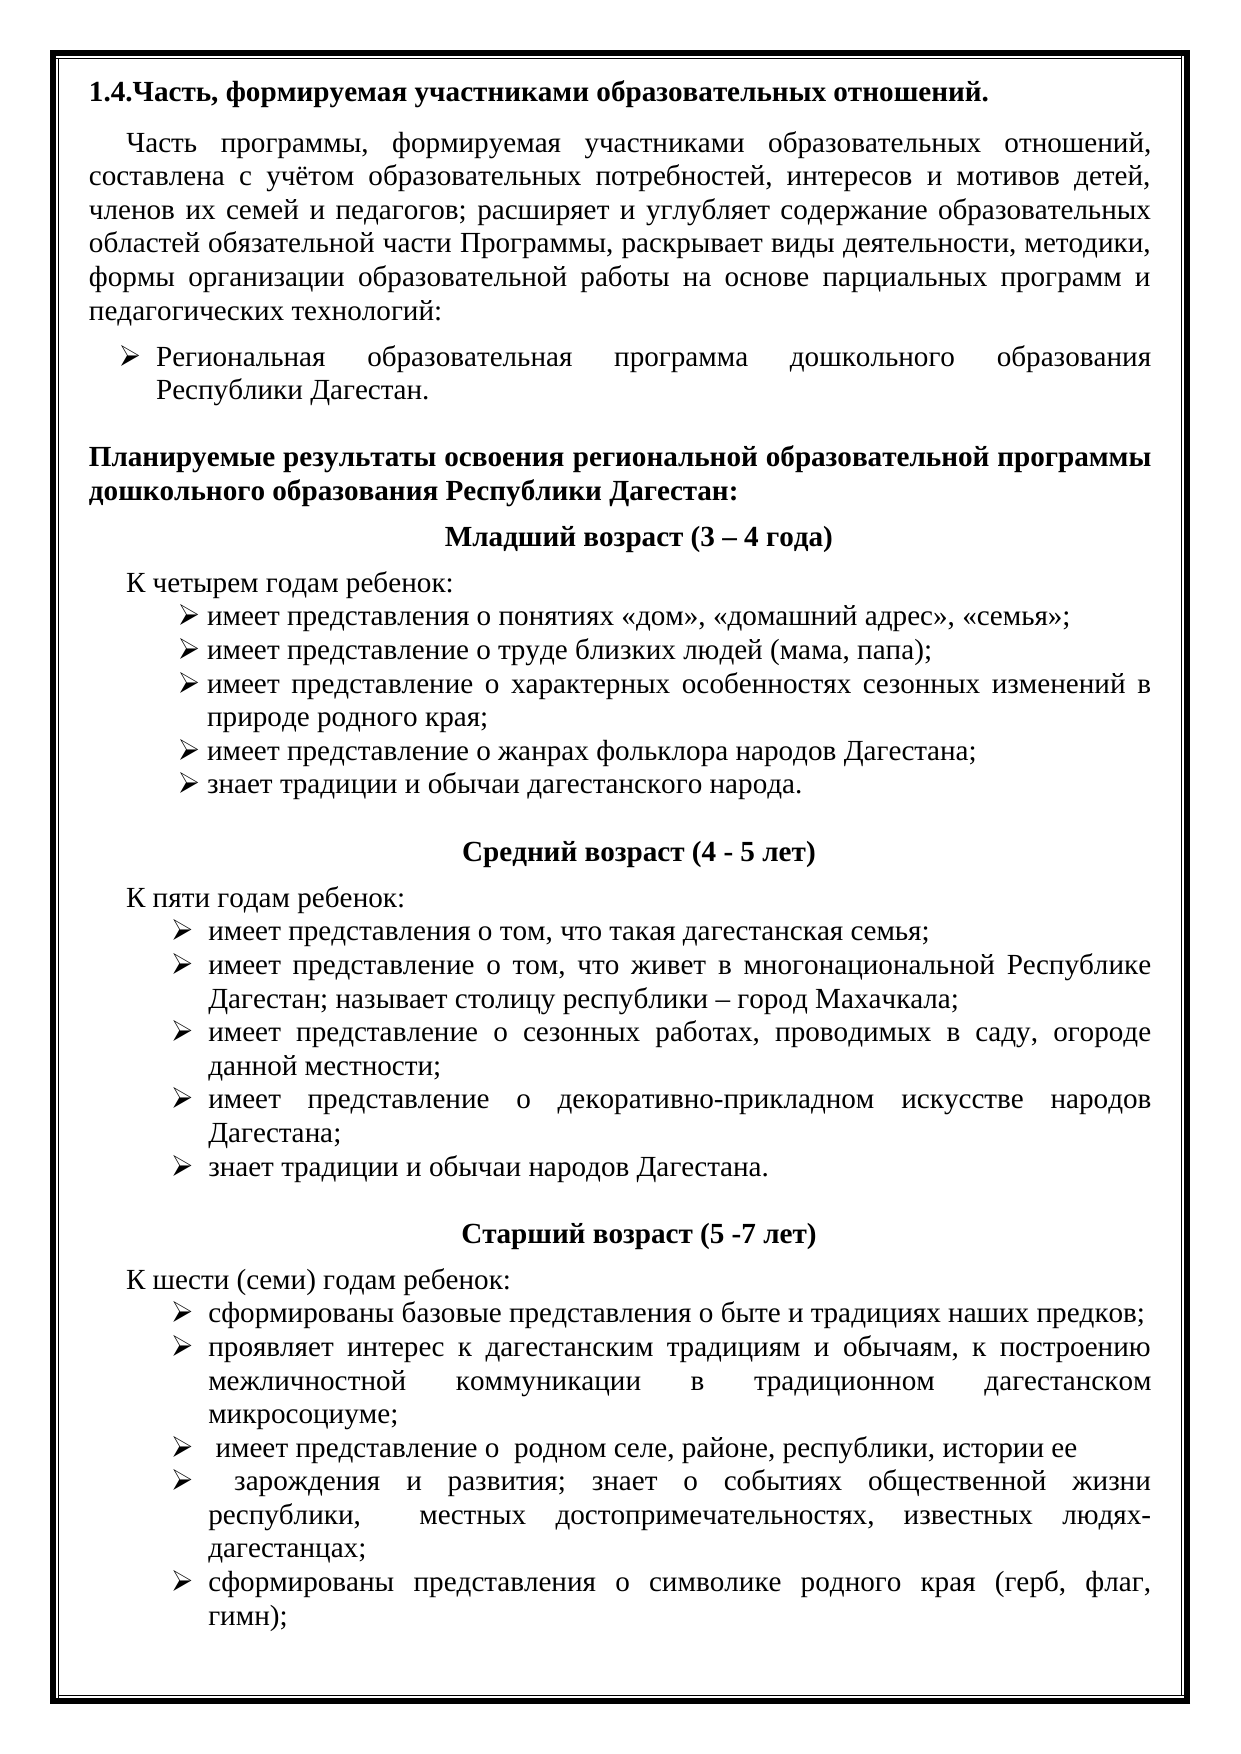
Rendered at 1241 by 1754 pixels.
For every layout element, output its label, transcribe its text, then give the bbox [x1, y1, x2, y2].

list имеет представления о том, что такая дагестанская семья; [171, 913, 1152, 947]
list сформированы представления о символике родного края (герб, флаг, гимн); [171, 1564, 1152, 1631]
list знает традиции и обычаи народов Дагестана. [171, 1149, 1152, 1182]
list сформированы базовые представления о быте и традициях наших предков; [171, 1295, 1152, 1329]
list имеет представление о труде близких людей (мама, папа); [177, 632, 1152, 666]
text К шести (семи) годам ребенок: [89, 1262, 1152, 1295]
list имеет представление о характерных особенностях сезонных изменений в природе родного края; [177, 666, 1152, 733]
list имеет представление о сезонных работах, проводимых в саду, огороде данной местности; [171, 1014, 1152, 1081]
list имеет представление о декоративно-прикладном искусстве народов Дагестана; [171, 1081, 1152, 1149]
text К четырем годам ребенок: [89, 565, 1152, 598]
list имеет представление о том, что живет в многонациональной Республике Дагестан; называет столицу республики – город Махачкала; [171, 947, 1152, 1014]
list Региональная образовательная программа дошкольного образования Республики Дагестан. [118, 339, 1152, 406]
text Средний возраст (4 - 5 лет) [89, 834, 1152, 867]
text Младший возраст (3 – 4 года) [89, 519, 1152, 552]
list имеет представления о понятиях «дом», «домашний адрес», «семья»; [177, 598, 1152, 632]
text Часть программы, формируемая участниками образовательных отношений, составлена с учётом образовательных потребностей, интересов и мотивов детей, членов их семей и педагогов; расширяет и углубляет содержание образовательных областей обязательной части Программы, раскрывает виды деятельности, методики, формы организации образовательной работы на основе парциальных программ и педагогических технологий: [89, 125, 1152, 326]
text 1.4.Часть, формируемая участниками образовательных отношений. [89, 74, 1152, 107]
list знает традиции и обычаи дагестанского народа. [177, 767, 1152, 800]
text К пяти годам ребенок: [89, 880, 1152, 913]
list зарождения и развития; знает о событиях общественной жизни республики, местных достопримечательностях, известных людях-дагестанцах; [171, 1463, 1152, 1564]
text Планируемые результаты освоения региональной образовательной программы дошкольного образования Республики Дагестан: [89, 439, 1152, 506]
list проявляет интерес к дагестанским традициям и обычаям, к построению межличностной коммуникации в традиционном дагестанском микросоциуме; [171, 1329, 1152, 1430]
list имеет представление о родном селе, районе, республики, истории ее [171, 1430, 1152, 1463]
text Старший возраст (5 -7 лет) [89, 1216, 1152, 1249]
list имеет представление о жанрах фольклора народов Дагестана; [177, 733, 1152, 767]
